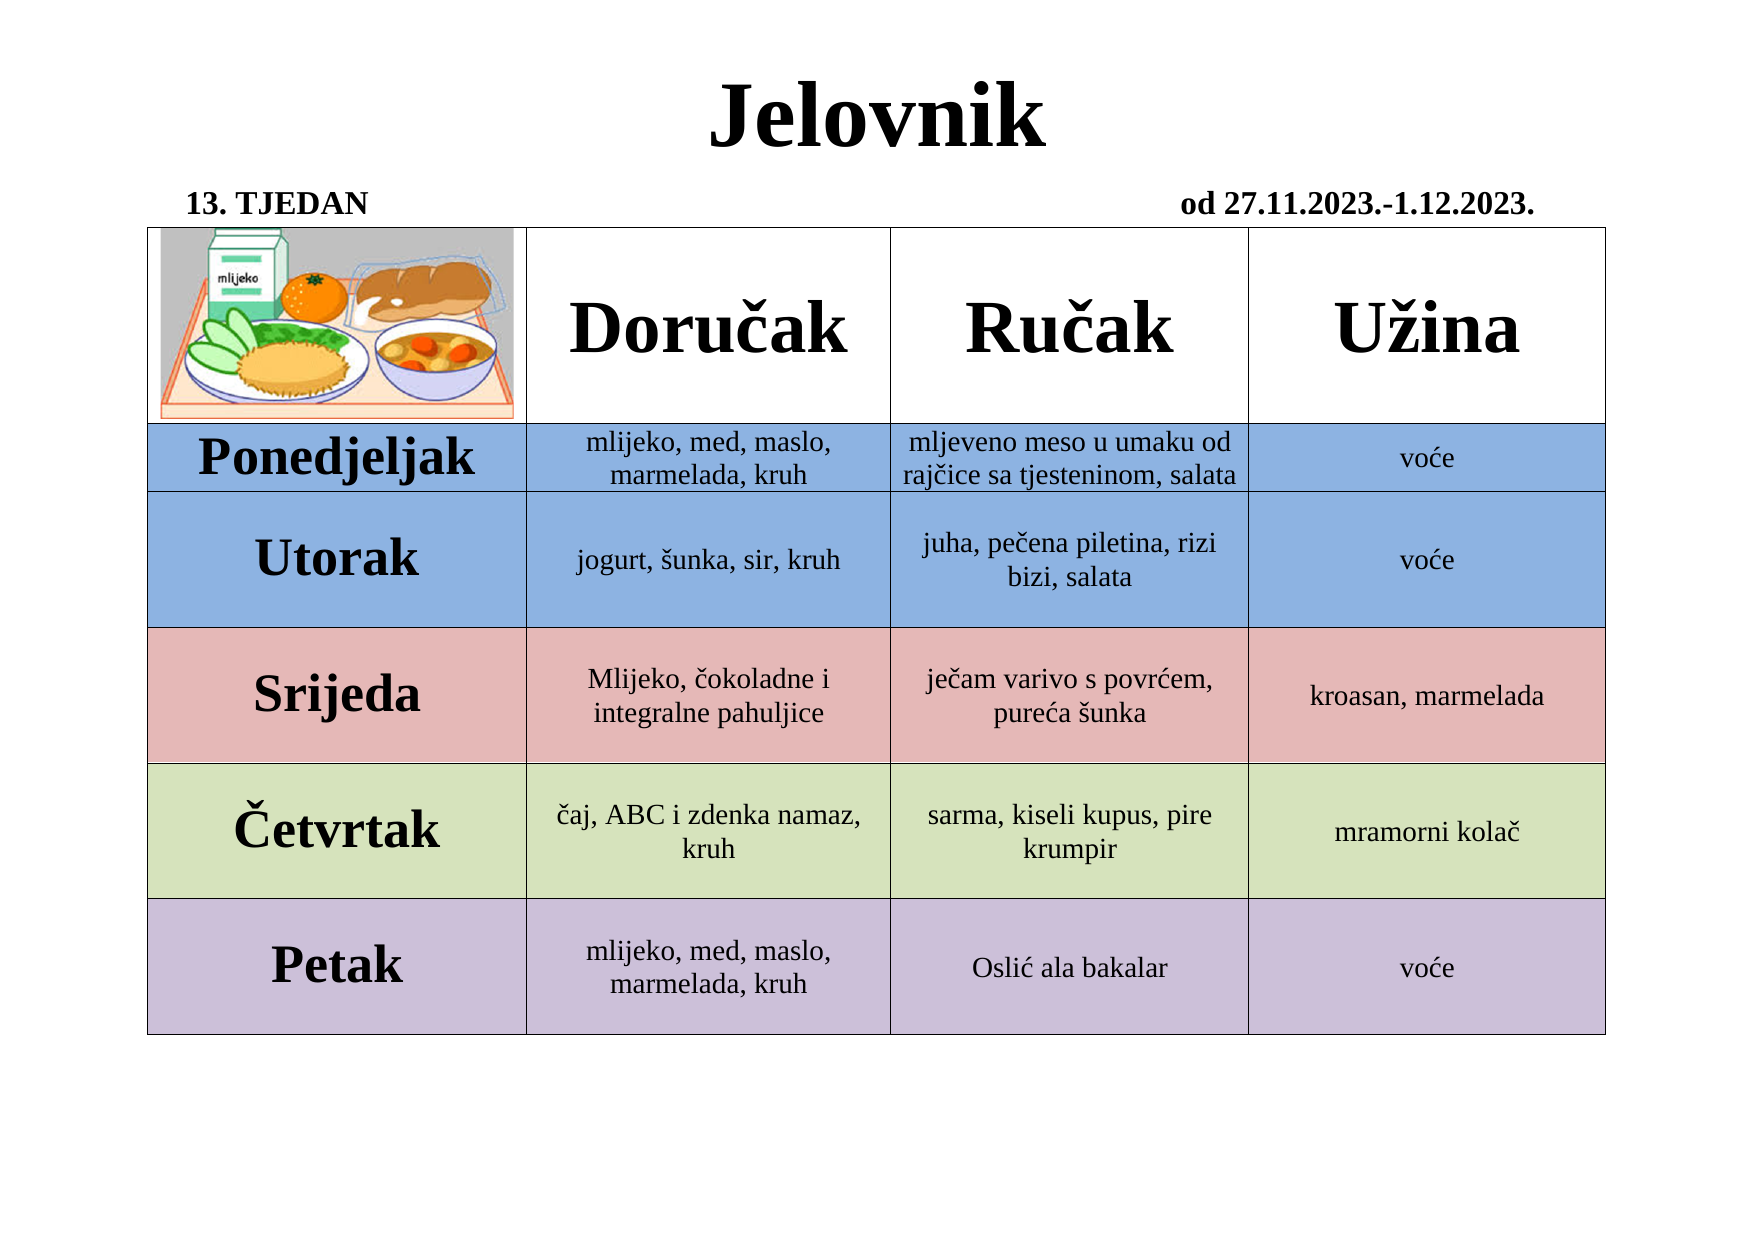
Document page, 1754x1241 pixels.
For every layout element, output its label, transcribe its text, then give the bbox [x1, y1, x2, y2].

table_header [148, 228, 526, 423]
table_cell juha, pečena piletina, rizi bizi, salata [891, 492, 1248, 627]
table_header Doručak [527, 228, 890, 423]
text Jelovnik [148, 59, 1606, 167]
table_cell mramorni kolač [1249, 764, 1605, 898]
table_cell Četvrtak [148, 764, 526, 898]
table_cell mlijeko, med, maslo, marmelada, kruh [527, 899, 890, 1034]
table_cell mljeveno meso u umaku od rajčice sa tjesteninom, salata [891, 424, 1248, 491]
table_cell Utorak [148, 492, 526, 627]
table_cell čaj, ABC i zdenka namaz, kruh [527, 764, 890, 898]
table_cell mlijeko, med, maslo, marmelada, kruh [527, 424, 890, 491]
table_cell Oslić ala bakalar [891, 899, 1248, 1034]
table_cell Petak [148, 899, 526, 1034]
table_cell Mlijeko, čokoladne i integralne pahuljice [527, 628, 890, 762]
table_cell jogurt, šunka, sir, kruh [527, 492, 890, 627]
table_cell sarma, kiseli kupus, pire krumpir [891, 764, 1248, 898]
text 13. TJEDAN od 27.11.2023.-1.12.2023. [185, 183, 1606, 221]
table_cell voće [1249, 424, 1605, 491]
table_header Ručak [891, 228, 1248, 423]
table_cell voće [1249, 899, 1605, 1034]
table_cell ječam varivo s povrćem, pureća šunka [891, 628, 1248, 762]
table_cell Ponedjeljak [148, 424, 526, 491]
table_header Užina [1249, 228, 1605, 423]
picture [160, 228, 514, 419]
table_cell kroasan, marmelada [1249, 628, 1605, 762]
table_cell Srijeda [148, 628, 526, 762]
table_cell voće [1249, 492, 1605, 627]
